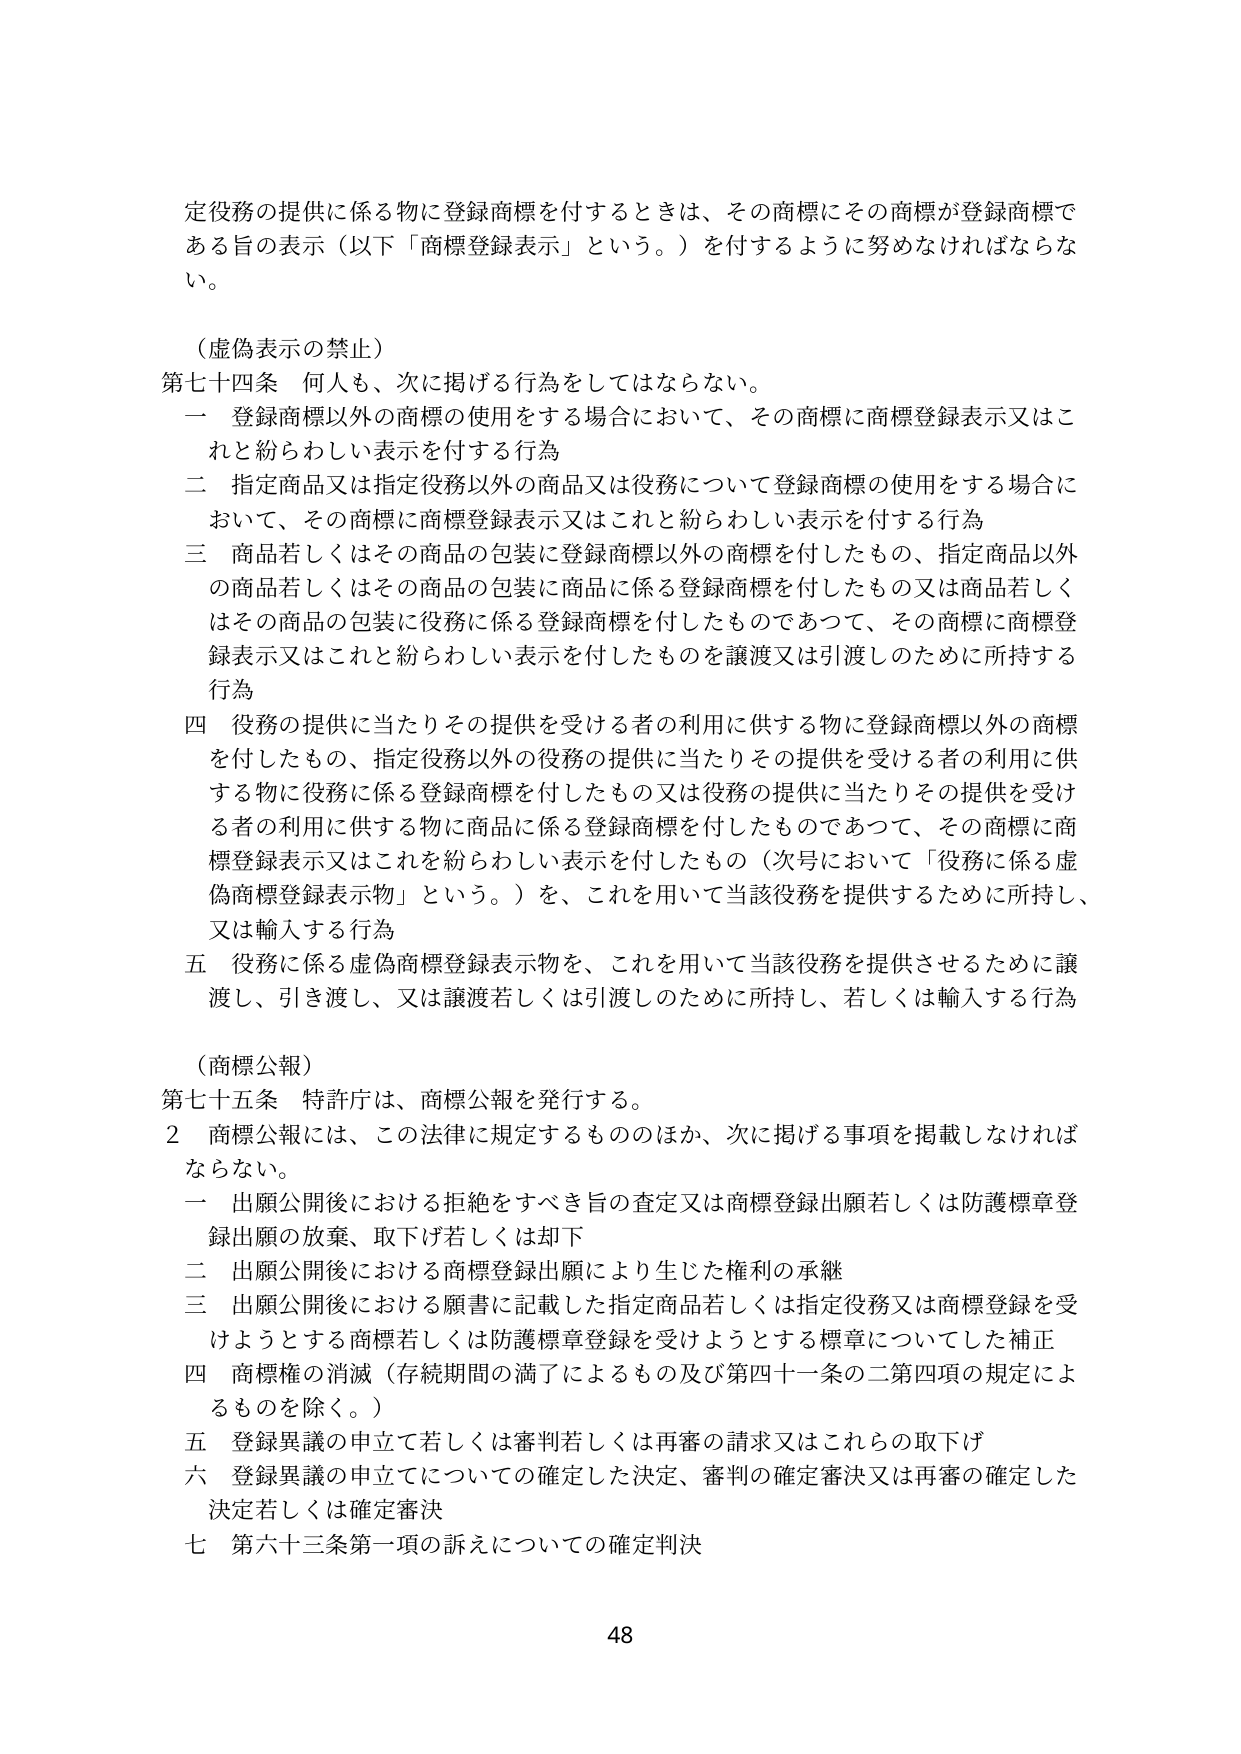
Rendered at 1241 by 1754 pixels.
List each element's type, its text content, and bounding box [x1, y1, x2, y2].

text 三 出願公開後における願書に記載した指定商品若しくは指定役務又は商標登録を受けようとする商標若しくは防護標章登録を受けようとする標章についてした補正 [184, 1287, 1079, 1355]
text 四 商標権の消滅（存続期間の満了によるもの及び第四十一条の二第四項の規定によるものを除く。） [184, 1355, 1079, 1424]
text 七 第六十三条第一項の訴えについての確定判決 [184, 1526, 1079, 1560]
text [161, 194, 1079, 296]
text 第七十四条 何人も、次に掲げる行為をしてはならない。 [161, 364, 1079, 399]
text 四 役務の提供に当たりその提供を受ける者の利用に供する物に登録商標以外の商標を付したもの、指定役務以外の役務の提供に当たりその提供を受ける者の利用に供する物に役務に係る登録商標を付したもの又は役務の提供に当たりその提供を受ける者の利用に供する物に商品に係る登録商標を付したものであつて、その商標に商標登録表示又はこれを紛らわしい表示を付したもの（次号において「役務に係る虚偽商標登録表示物」という。）を、これを用いて当該役務を提供するために所持し、又は輸入する行為 [184, 706, 1079, 945]
text 二 指定商品又は指定役務以外の商品又は役務について登録商標の使用をする場合において、その商標に商標登録表示又はこれと紛らわしい表示を付する行為 [184, 467, 1079, 535]
text 六 登録異議の申立てについての確定した決定、審判の確定審決又は再審の確定した決定若しくは確定審決 [184, 1458, 1079, 1526]
text （虚偽表示の禁止） [184, 330, 1079, 364]
text 三 商品若しくはその商品の包装に登録商標以外の商標を付したもの、指定商品以外の商品若しくはその商品の包装に商品に係る登録商標を付したもの又は商品若しくはその商品の包装に役務に係る登録商標を付したものであつて、その商標に商標登録表示又はこれと紛らわしい表示を付したものを譲渡又は引渡しのために所持する行為 [184, 535, 1079, 706]
text 五 登録異議の申立て若しくは審判若しくは再審の請求又はこれらの取下げ [184, 1424, 1079, 1458]
text 一 出願公開後における拒絶をすべき旨の査定又は商標登録出願若しくは防護標章登録出願の放棄、取下げ若しくは却下 [184, 1184, 1079, 1253]
text （商標公報） [184, 1048, 1079, 1082]
text 二 出願公開後における商標登録出願により生じた権利の承継 [184, 1253, 1079, 1287]
text ２ 商標公報には、この法律に規定するもののほか、次に掲げる事項を掲載しなければならない。 [161, 1116, 1079, 1184]
text 五 役務に係る虚偽商標登録表示物を、これを用いて当該役務を提供させるために譲渡し、引き渡し、又は譲渡若しくは引渡しのために所持し、若しくは輸入する行為 [184, 945, 1079, 1014]
text 第七十五条 特許庁は、商標公報を発行する。 [161, 1082, 1079, 1116]
text 一 登録商標以外の商標の使用をする場合において、その商標に商標登録表示又はこれと紛らわしい表示を付する行為 [184, 399, 1079, 467]
